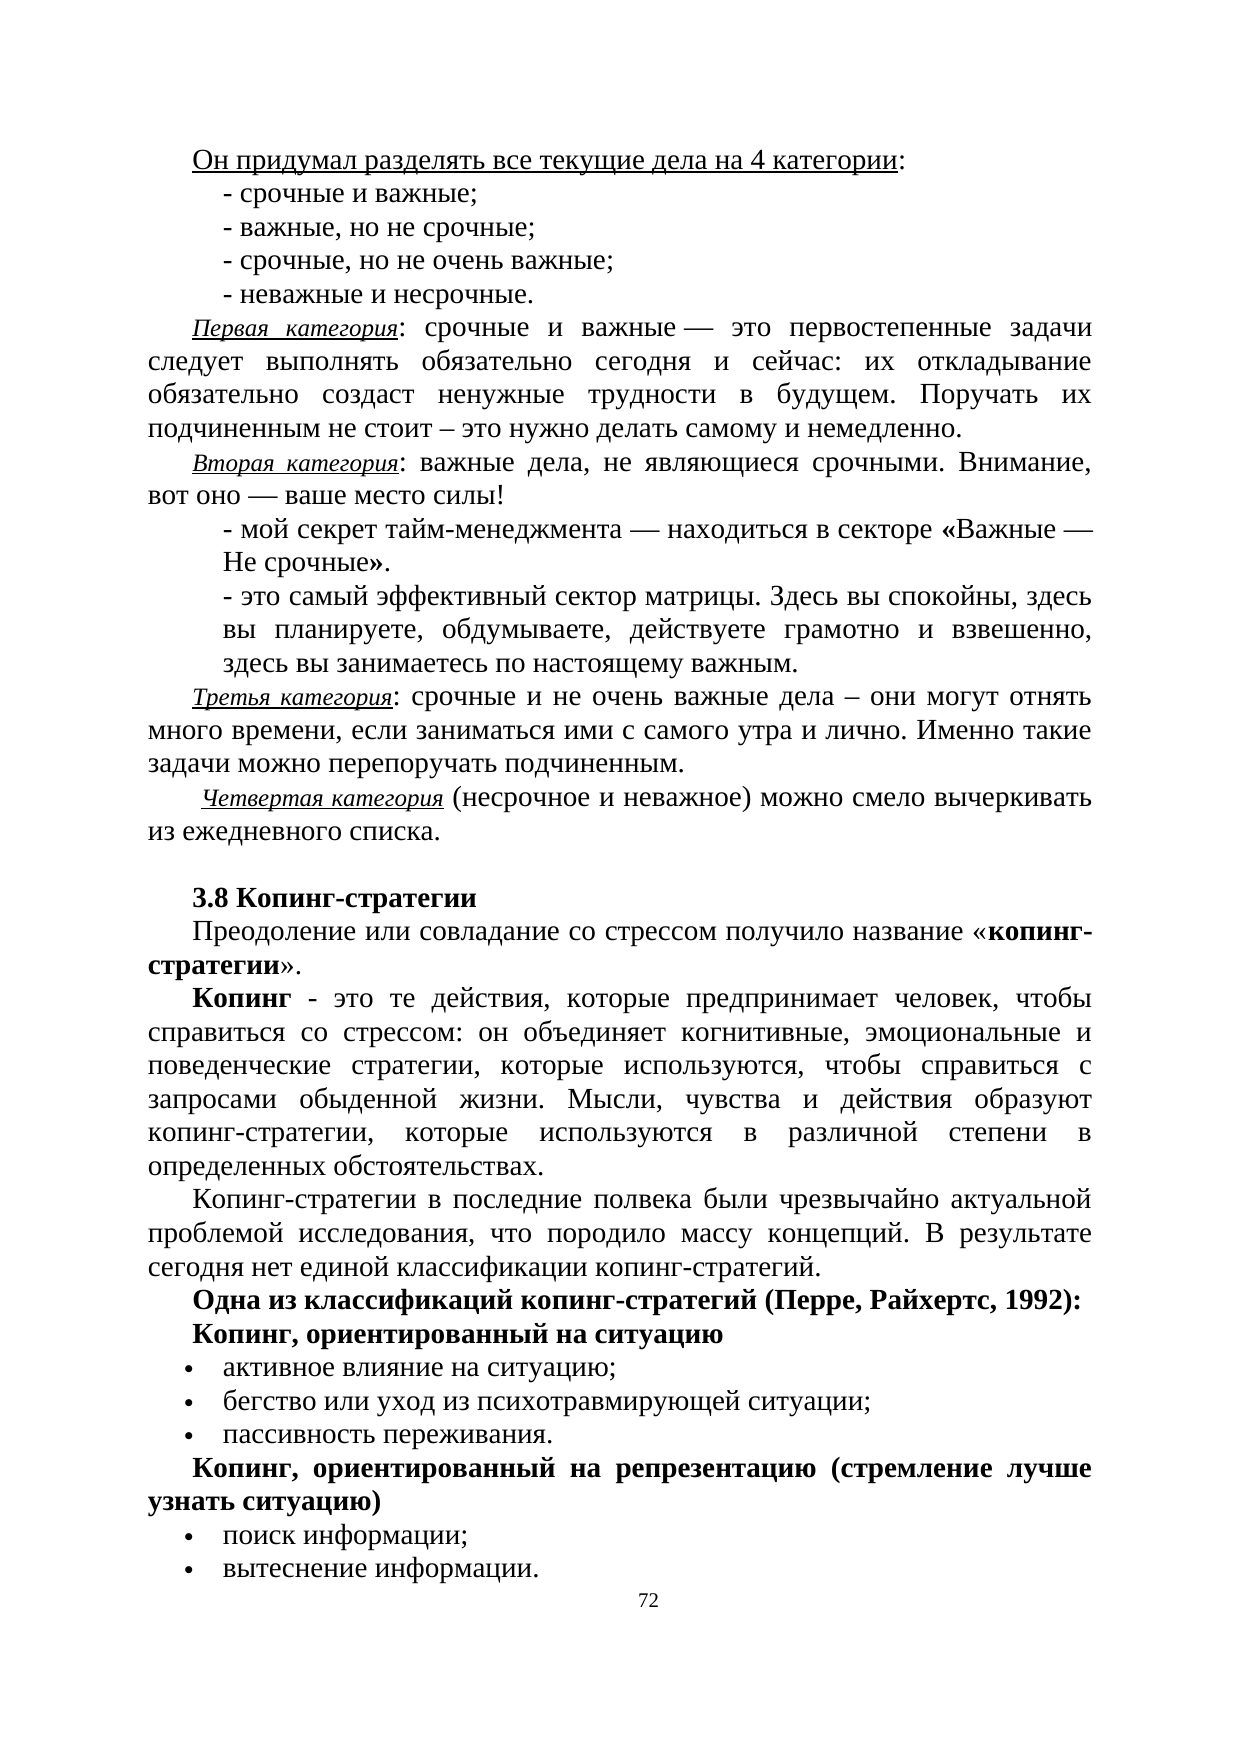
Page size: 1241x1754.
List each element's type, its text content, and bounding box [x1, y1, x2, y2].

text Преодоление или совладание со стрессом получило название «копинг-стратегии». [148, 913, 1093, 980]
text - неважные и несрочные. [223, 276, 1093, 309]
text Одна из классификаций копинг-стратегий (Перре, Райхертс, 1992): [148, 1282, 1093, 1316]
list пассивность переживания. [185, 1416, 1093, 1450]
subtitle Копинг, ориентированный на репрезентацию (стремление лучше узнать ситуацию) [148, 1450, 1093, 1517]
text - срочные и важные; [223, 175, 1093, 209]
text Четвертая категория (несрочное и неважное) можно смело вычеркивать из ежедневного списка. [148, 779, 1093, 846]
text - важные, но не срочные; [223, 209, 1093, 242]
text Третья категория: срочные и не очень важные дела – они могут отнять много времени, если заниматься ими с самого утра и лично. Именно такие задачи можно перепоручать подчиненным. [148, 678, 1093, 779]
text - мой секрет тайм-менеджмента — находиться в секторе «Важные — Не срочные». [223, 511, 1093, 578]
list активное влияние на ситуацию; [185, 1349, 1093, 1383]
subtitle Копинг, ориентированный на ситуацию [148, 1316, 1093, 1349]
list поиск информации; [185, 1517, 1093, 1551]
text Вторая категория: важные дела, не являющиеся срочными. Внимание, вот оно — ваше место силы! [148, 444, 1093, 511]
list вытеснение информации. [185, 1551, 1093, 1584]
text Копинг-стратегии в последние полвека были чрезвычайно актуальной проблемой исследования, что породило массу концепций. В результате сегодня нет единой классификации копинг-стратегий. [148, 1182, 1093, 1282]
text Первая категория: срочные и важные — это первостепенные задачи следует выполнять обязательно сегодня и сейчас: их откладывание обязательно создаст ненужные трудности в будущем. Поручать их подчиненным не стоит – это нужно делать самому и немедленно. [148, 309, 1093, 444]
list бегство или уход из психотравмирующей ситуации; [185, 1383, 1093, 1416]
text Копинг - это те действия, которые предпринимает человек, чтобы справиться со стрессом: он объединяет когнитивные, эмоциональные и поведенческие стратегии, которые используются, чтобы справиться с запросами обыденной жизни. Мысли, чувства и действия образуют копинг-стратегии, которые используются в различной степени в определенных обстоятельствах. [148, 980, 1093, 1182]
text Он придумал разделять все текущие дела на 4 категории: [148, 142, 1093, 175]
text - это самый эффективный сектор матрицы. Здесь вы спокойны, здесь вы планируете, обдумываете, действуете грамотно и взвешенно, здесь вы занимаетесь по настоящему важным. [223, 578, 1093, 678]
text - срочные, но не очень важные; [223, 242, 1093, 276]
text 3.8 Копинг-стратегии [148, 880, 1093, 913]
